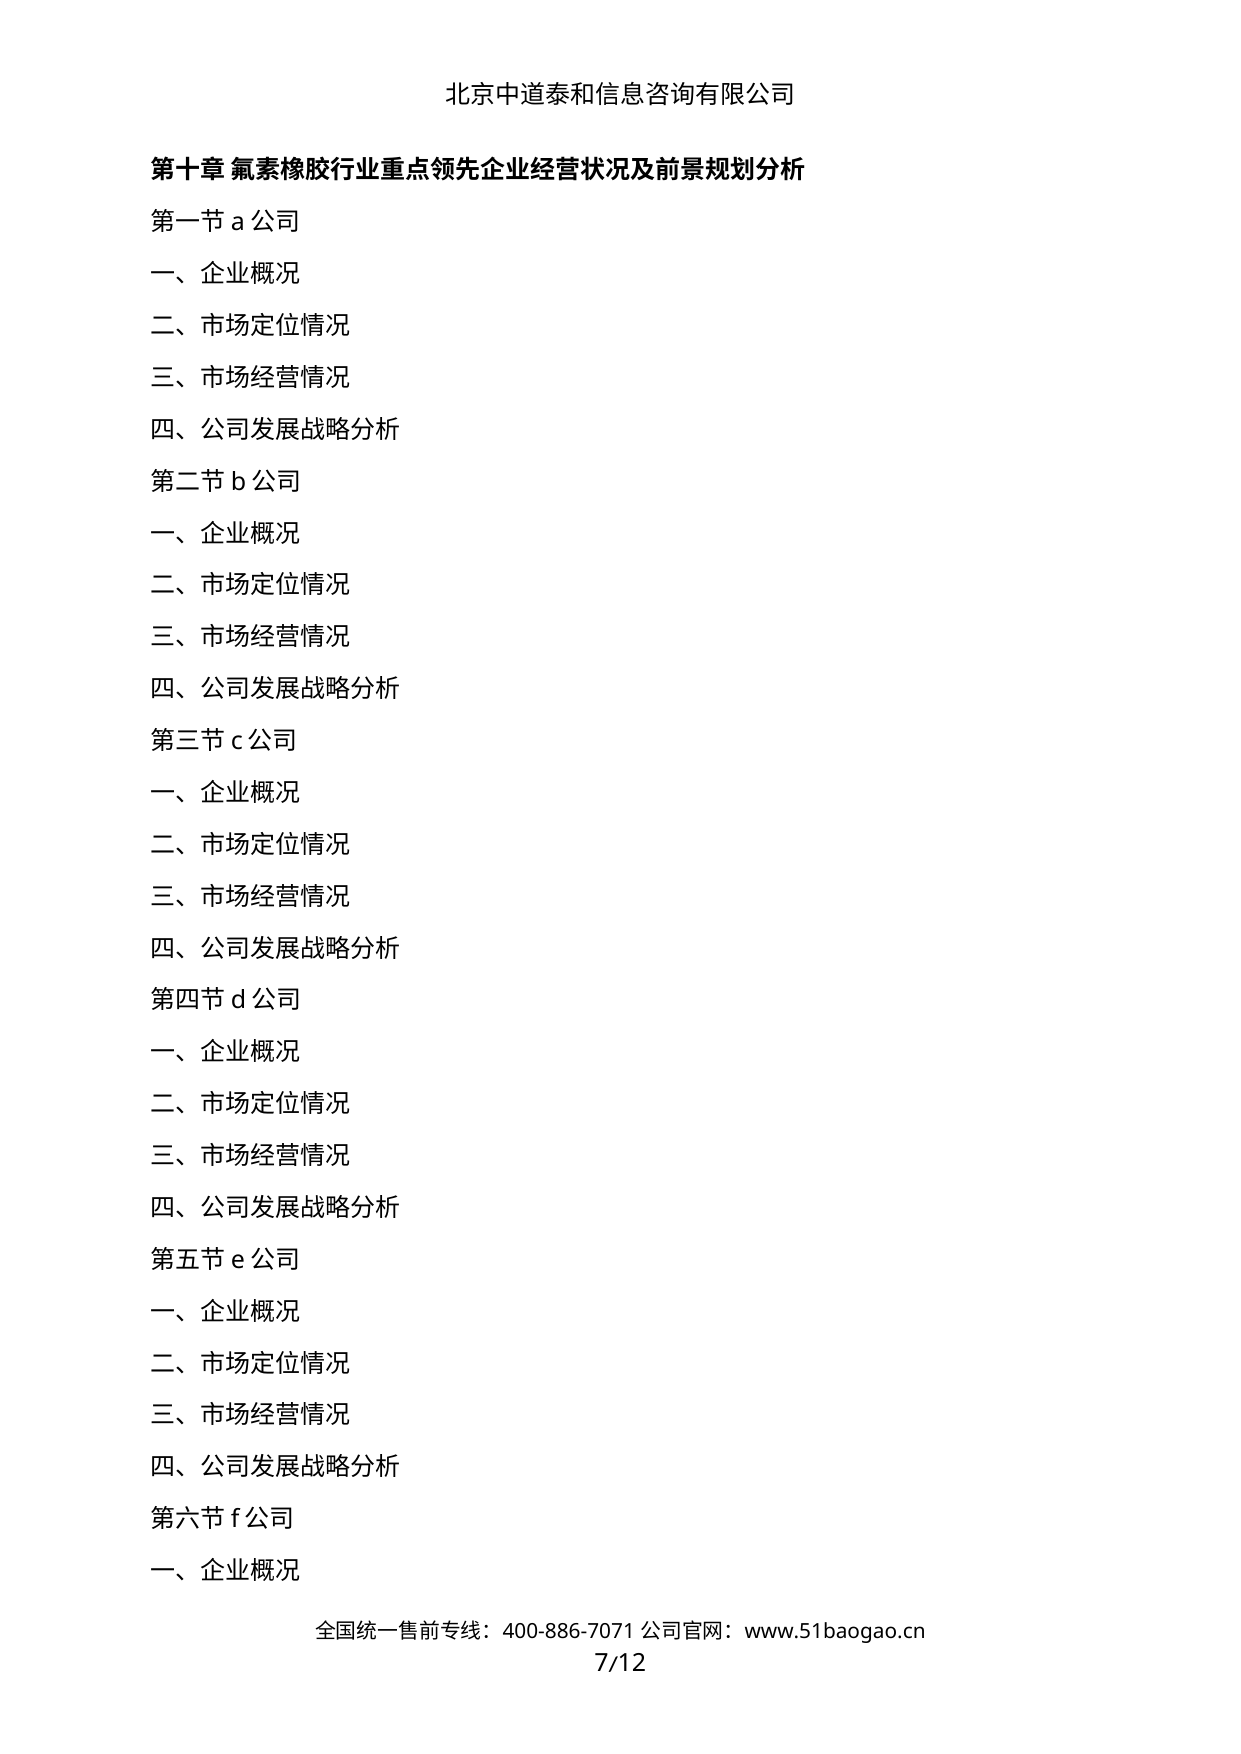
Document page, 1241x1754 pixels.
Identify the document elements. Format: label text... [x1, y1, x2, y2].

text 二、市场定位情况 [150, 824, 1090, 861]
text 一、企业概况 [150, 1291, 1090, 1327]
text 四、公司发展战略分析 [150, 1447, 1090, 1483]
text 一、企业概况 [150, 513, 1090, 549]
text 二、市场定位情况 [150, 1343, 1090, 1379]
text 三、市场经营情况 [150, 357, 1090, 394]
text 二、市场定位情况 [150, 1084, 1090, 1120]
text 一、企业概况 [150, 772, 1090, 809]
text 三、市场经营情况 [150, 1136, 1090, 1172]
text 四、公司发展战略分析 [150, 409, 1090, 446]
text 四、公司发展战略分析 [150, 669, 1090, 705]
text 第十章 氟素橡胶行业重点领先企业经营状况及前景规划分析 [150, 150, 1090, 186]
text 一、企业概况 [150, 1551, 1090, 1587]
text 二、市场定位情况 [150, 565, 1090, 601]
text 三、市场经营情况 [150, 1395, 1090, 1431]
text 第三节 c公司 [150, 721, 1090, 757]
text 第四节 d公司 [150, 980, 1090, 1016]
text 三、市场经营情况 [150, 617, 1090, 653]
text 第二节 b公司 [150, 461, 1090, 497]
text 三、市场经营情况 [150, 876, 1090, 912]
text 二、市场定位情况 [150, 306, 1090, 342]
text 第六节 f公司 [150, 1499, 1090, 1535]
text 四、公司发展战略分析 [150, 928, 1090, 964]
text 第一节 a公司 [150, 202, 1090, 238]
text 一、企业概况 [150, 254, 1090, 290]
text 第五节 e公司 [150, 1239, 1090, 1276]
text 四、公司发展战略分析 [150, 1187, 1090, 1224]
text 一、企业概况 [150, 1032, 1090, 1068]
